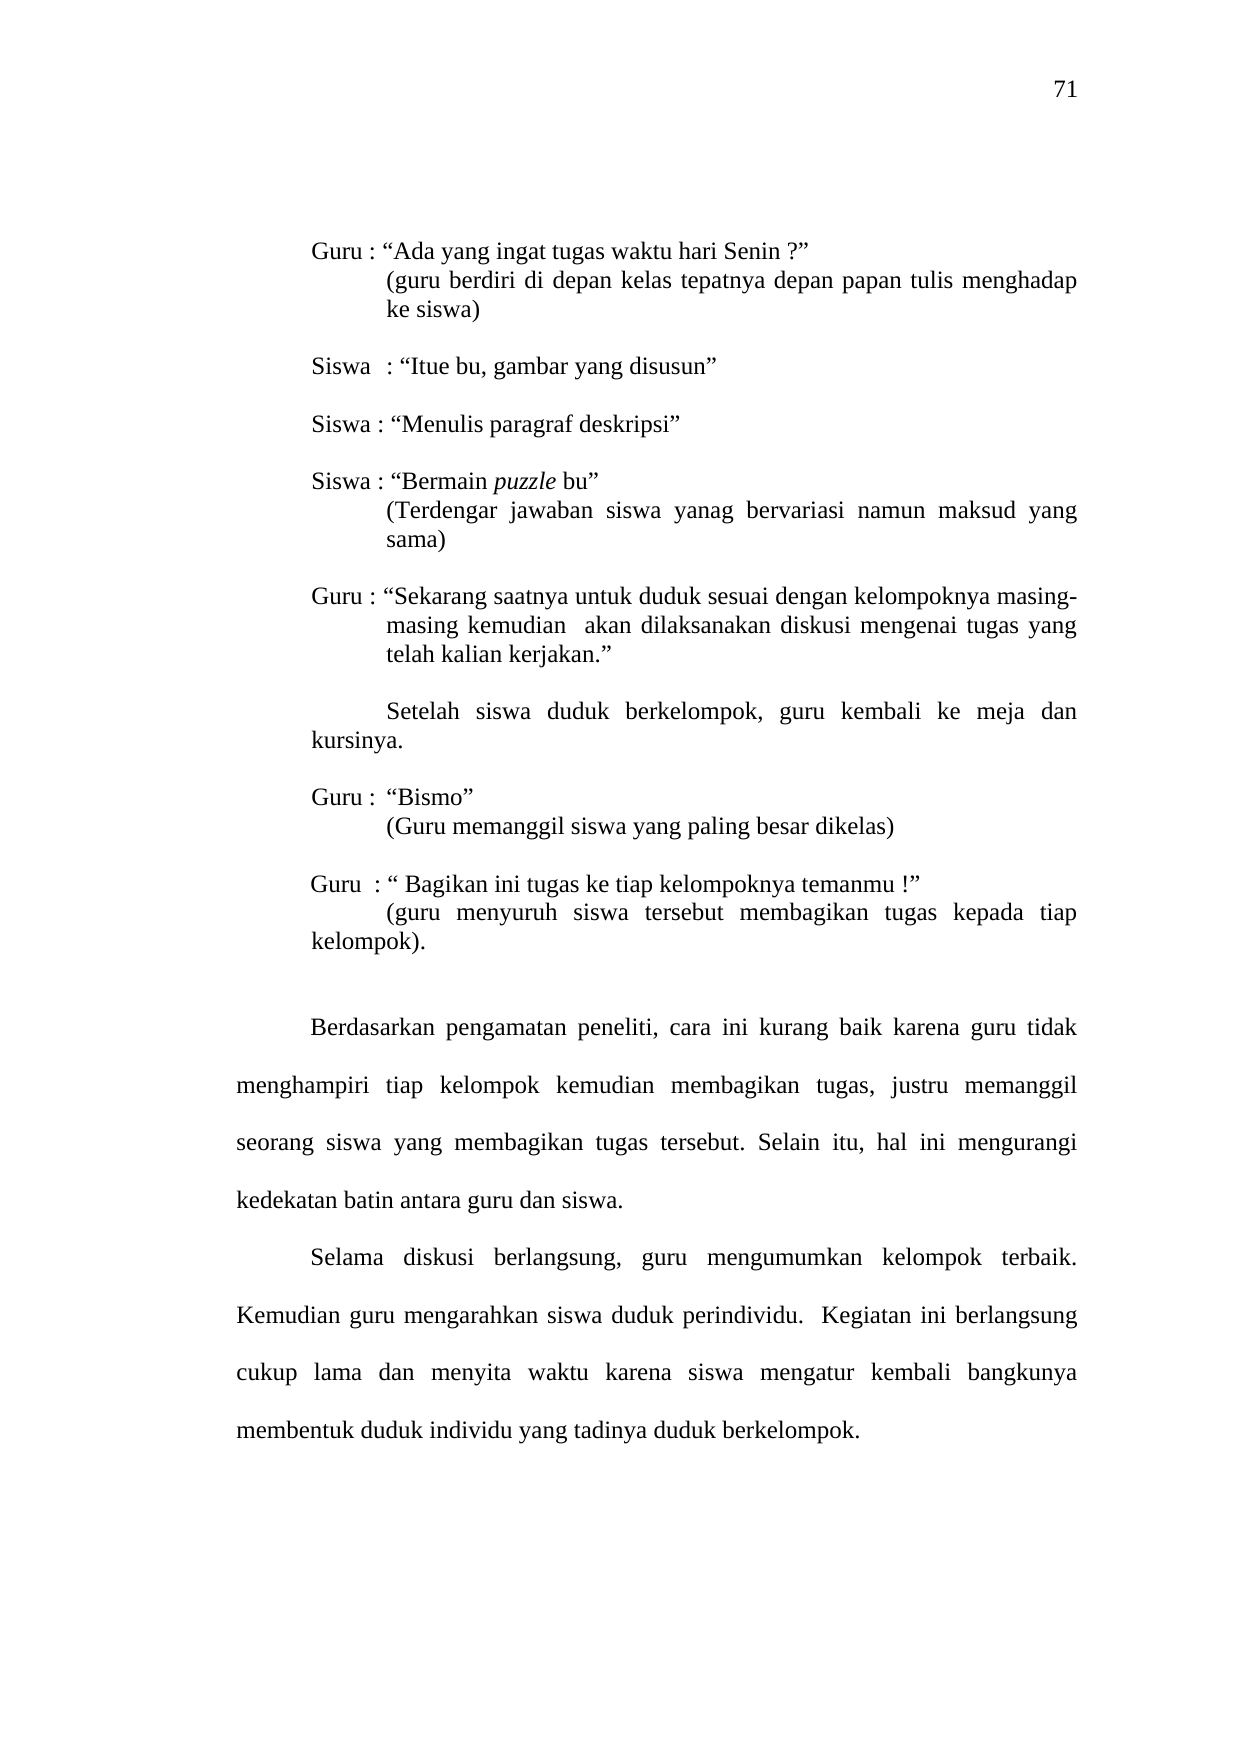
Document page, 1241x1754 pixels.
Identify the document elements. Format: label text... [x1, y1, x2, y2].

text Guru : “ Bagikan ini tugas ke tiap kelompoknya temanmu !” [236, 869, 1078, 897]
text Siswa : “Menulis paragraf deskripsi” [311, 409, 1078, 437]
text Berdasarkan pengamatan peneliti, cara ini kurang baik karena guru tidak menghampiri tiap kelompok kemudian membagikan tugas, justru memanggil seorang siswa yang membagikan tugas tersebut. Selain itu, hal ini mengurangi kedekatan batin antara guru dan siswa. [236, 1012, 1078, 1214]
text (Terdengar jawaban siswa yanag bervariasi namun maksud yang sama) [311, 495, 1078, 552]
text Siswa : “Itue bu, gambar yang disusun” [311, 351, 1078, 380]
text Guru : “Sekarang saatnya untuk duduk sesuai dengan kelompoknya masing- masing kemudian akan dilaksanakan diskusi mengenai tugas yang telah kalian kerjakan.” [311, 581, 1078, 667]
text Siswa : “Bermain puzzle bu” [311, 466, 1078, 495]
text (guru berdiri di depan kelas tepatnya depan papan tulis menghadap ke siswa) [311, 265, 1078, 322]
text Guru : “Ada yang ingat tugas waktu hari Senin ?” [311, 236, 1078, 265]
text (guru menyuruh siswa tersebut membagikan tugas kepada tiap kelompok). [311, 897, 1078, 955]
text (Guru memanggil siswa yang paling besar dikelas) [311, 811, 1078, 840]
text Selama diskusi berlangsung, guru mengumumkan kelompok terbaik. Kemudian guru mengarahkan siswa duduk perindividu. Kegiatan ini berlangsung cukup lama dan menyita waktu karena siswa mengatur kembali bangkunya membentuk duduk individu yang tadinya duduk berkelompok. [236, 1242, 1078, 1444]
text Guru : “Bismo” [236, 782, 1078, 811]
text Setelah siswa duduk berkelompok, guru kembali ke meja dan kursinya. [311, 696, 1078, 754]
